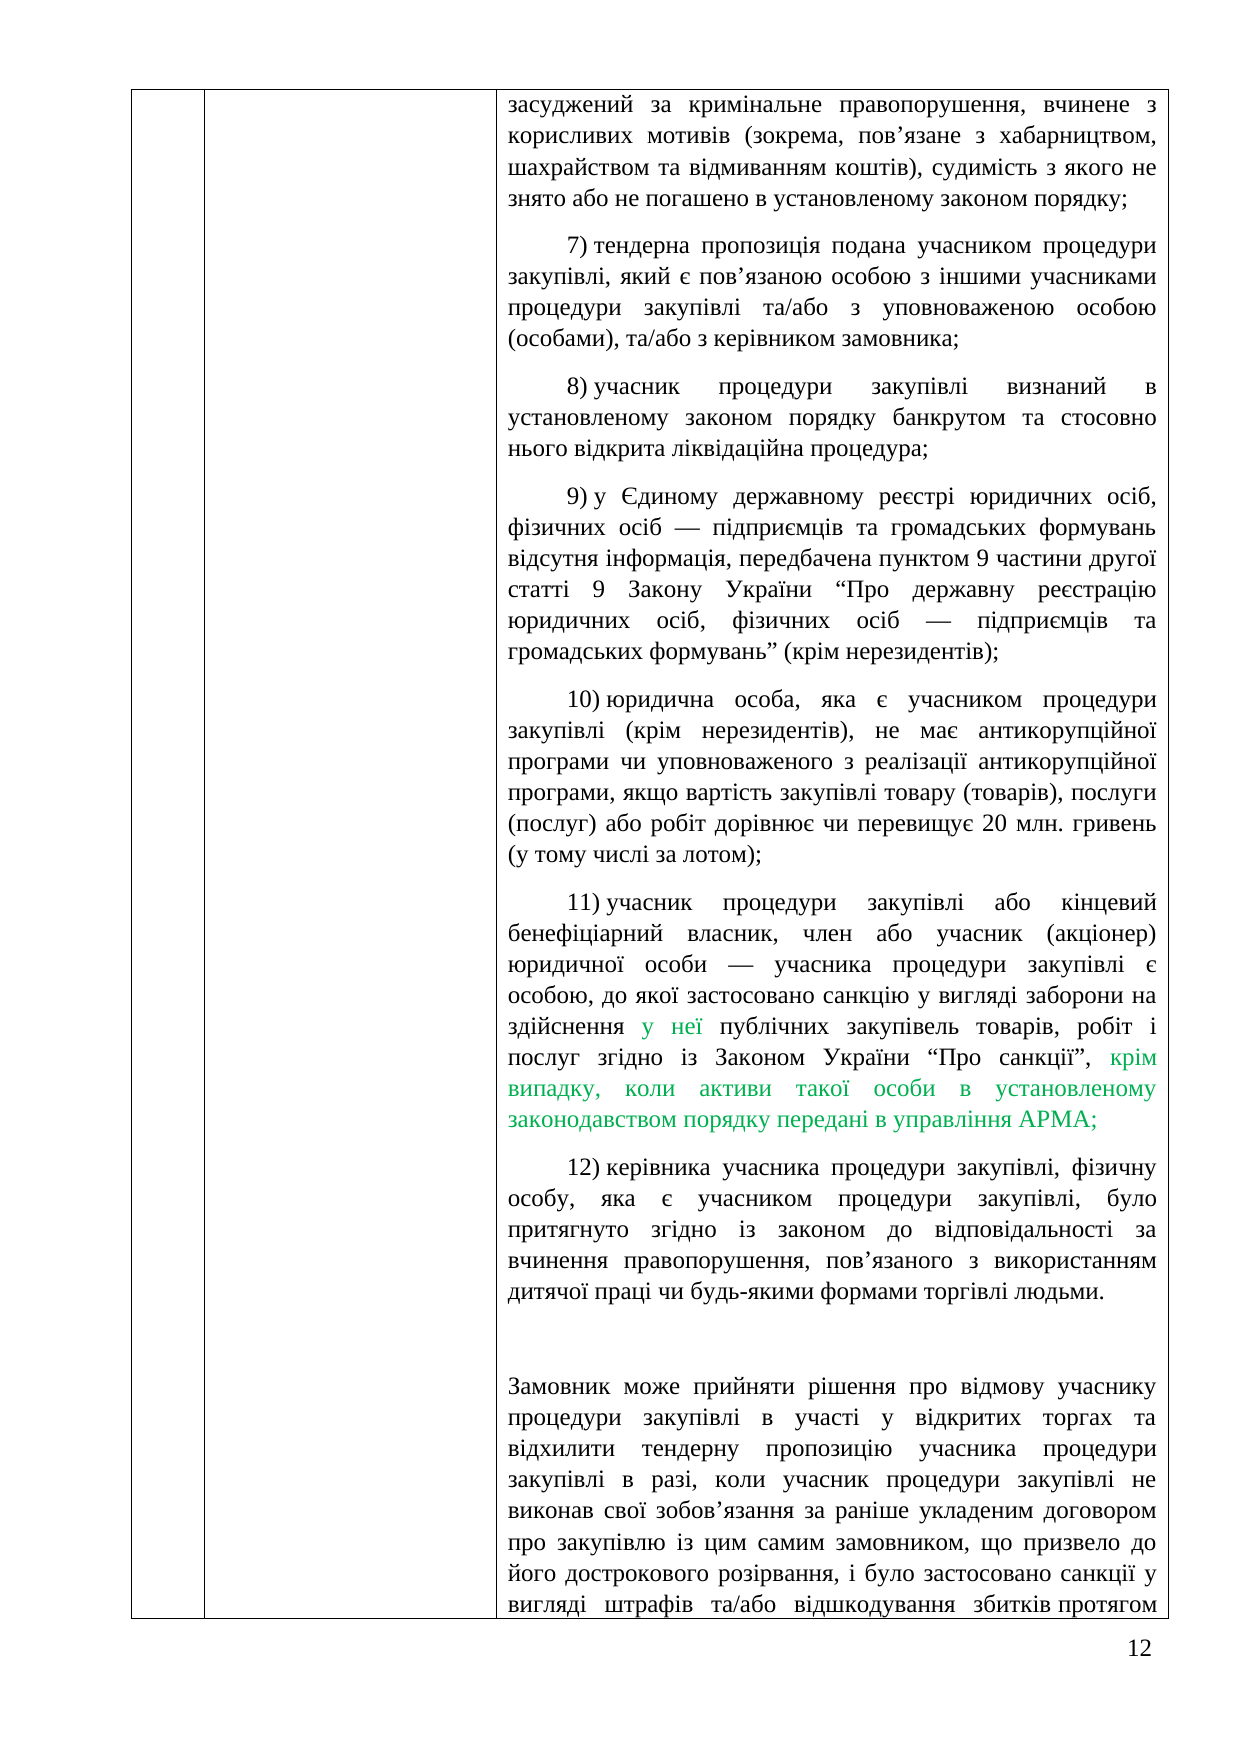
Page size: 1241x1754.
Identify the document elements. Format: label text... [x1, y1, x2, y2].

table_cell 5 [132, 90, 204, 1617]
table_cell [497, 90, 1168, 1617]
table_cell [205, 90, 496, 1617]
